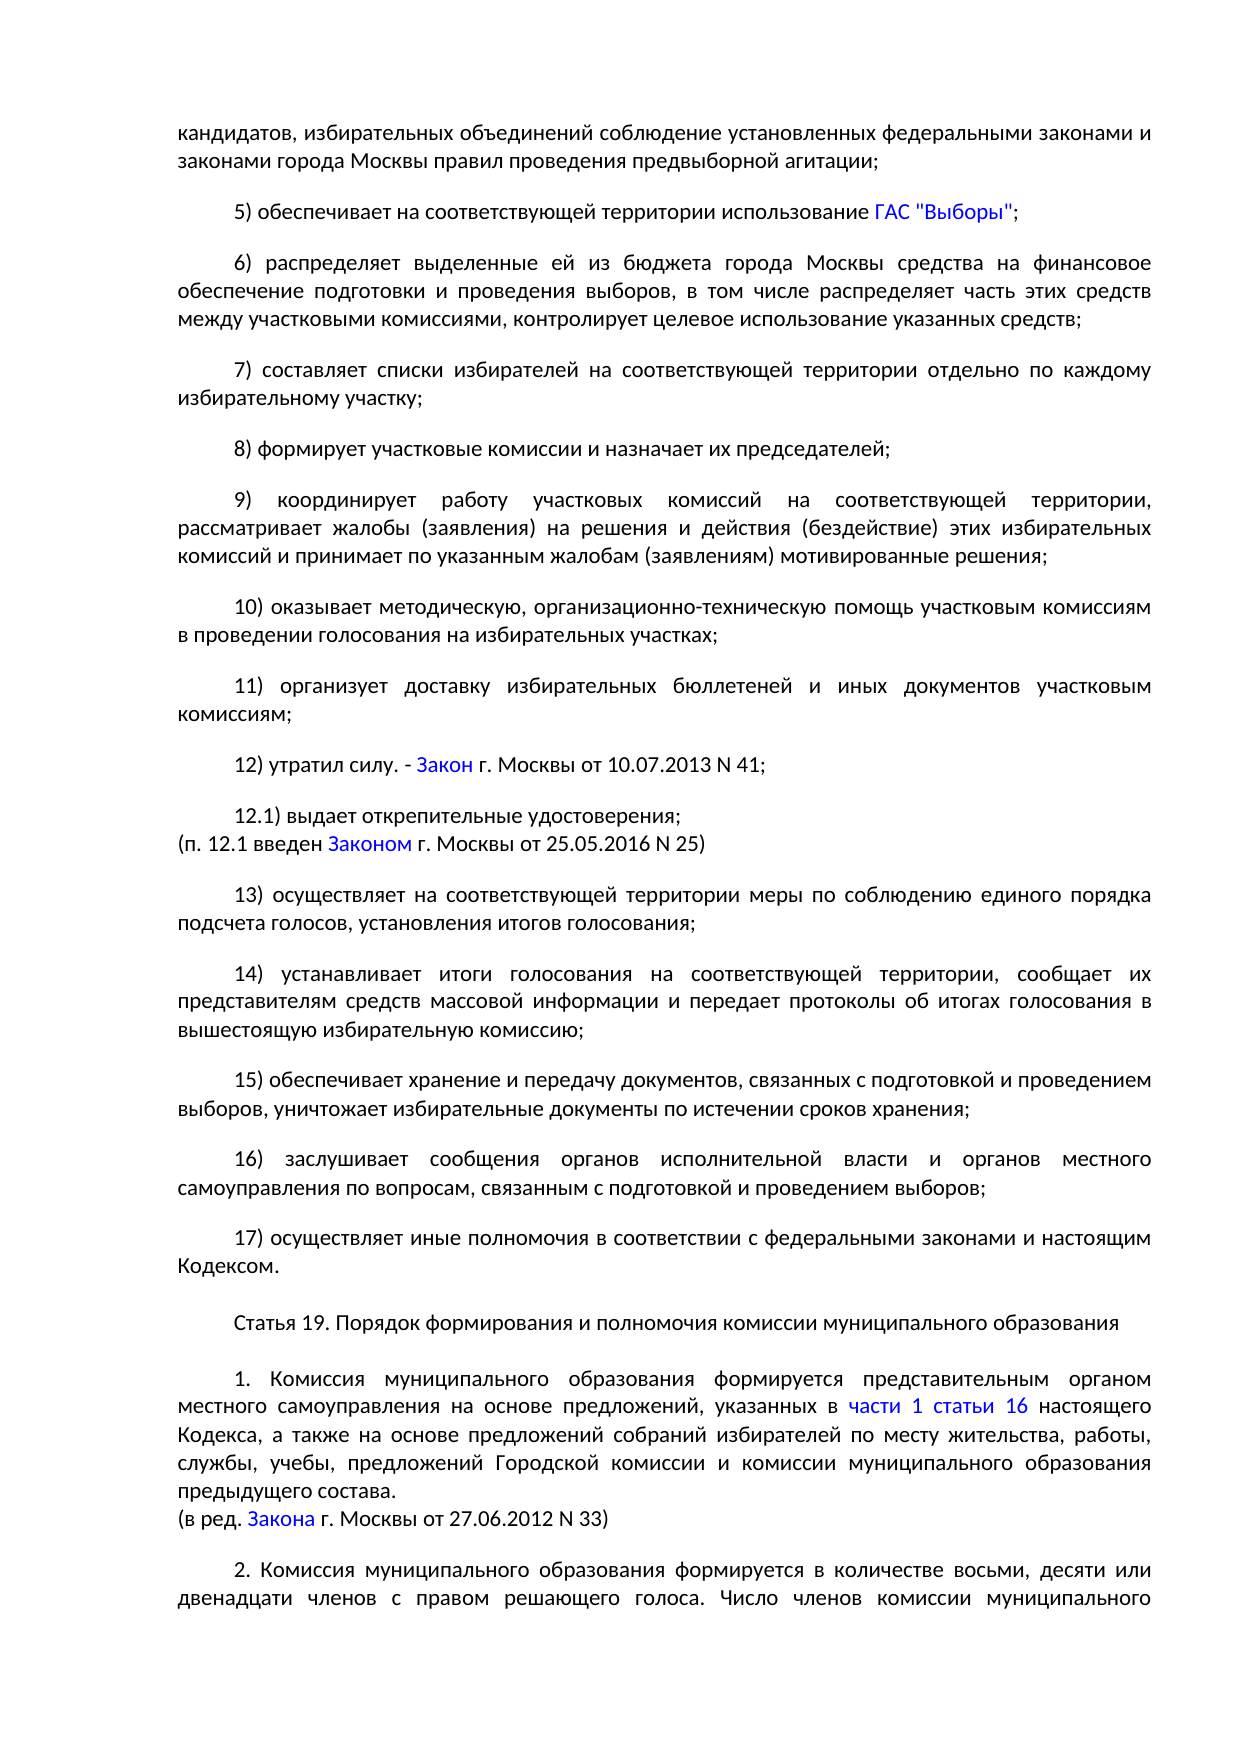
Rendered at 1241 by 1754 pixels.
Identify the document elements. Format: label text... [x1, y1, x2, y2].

text 13) осуществляет на соответствующей территории меры по соблюдению единого порядка подсчета голосов, установления итогов голосования; [177, 880, 1152, 936]
text (в ред. Закона г. Москвы от 27.06.2012 N 33) [177, 1504, 1152, 1532]
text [177, 118, 1152, 174]
text 11) организует доставку избирательных бюллетеней и иных документов участковым комиссиям; [177, 671, 1152, 727]
text Статья 19. Порядок формирования и полномочия комиссии муниципального образования [177, 1308, 1152, 1336]
text 5) обеспечивает на соответствующей территории использование ГАС "Выборы"; [177, 197, 1152, 225]
text 7) составляет списки избирателей на соответствующей территории отдельно по каждому избирательному участку; [177, 355, 1152, 411]
text 15) обеспечивает хранение и передачу документов, связанных с подготовкой и проведением выборов, уничтожает избирательные документы по истечении сроков хранения; [177, 1066, 1152, 1122]
text 16) заслушивает сообщения органов исполнительной власти и органов местного самоуправления по вопросам, связанным с подготовкой и проведением выборов; [177, 1144, 1152, 1201]
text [177, 1555, 1152, 1611]
text 17) осуществляет иные полномочия в соответствии с федеральными законами и настоящим Кодексом. [177, 1223, 1152, 1279]
text 8) формирует участковые комиссии и назначает их председателей; [177, 434, 1152, 462]
text 9) координирует работу участковых комиссий на соответствующей территории, рассматривает жалобы (заявления) на решения и действия (бездействие) этих избирательных комиссий и принимает по указанным жалобам (заявлениям) мотивированные решения; [177, 485, 1152, 569]
text 6) распределяет выделенные ей из бюджета города Москвы средства на финансовое обеспечение подготовки и проведения выборов, в том числе распределяет часть этих средств между участковыми комиссиями, контролирует целевое использование указанных средств; [177, 248, 1152, 332]
text 1. Комиссия муниципального образования формируется представительным органом местного самоуправления на основе предложений, указанных в части 1 статьи 16 настоящего Кодекса, а также на основе предложений собраний избирателей по месту жительства, работы, службы, учебы, предложений Городской комиссии и комиссии муниципального образования предыдущего состава. [177, 1364, 1152, 1504]
text 12.1) выдает открепительные удостоверения; [177, 801, 1152, 829]
text 12) утратил силу. - Закон г. Москвы от 10.07.2013 N 41; [177, 750, 1152, 778]
text (п. 12.1 введен Законом г. Москвы от 25.05.2016 N 25) [177, 829, 1152, 857]
text 14) устанавливает итоги голосования на соответствующей территории, сообщает их представителям средств массовой информации и передает протоколы об итогах голосования в вышестоящую избирательную комиссию; [177, 959, 1152, 1043]
text 10) оказывает методическую, организационно-техническую помощь участковым комиссиям в проведении голосования на избирательных участках; [177, 592, 1152, 648]
